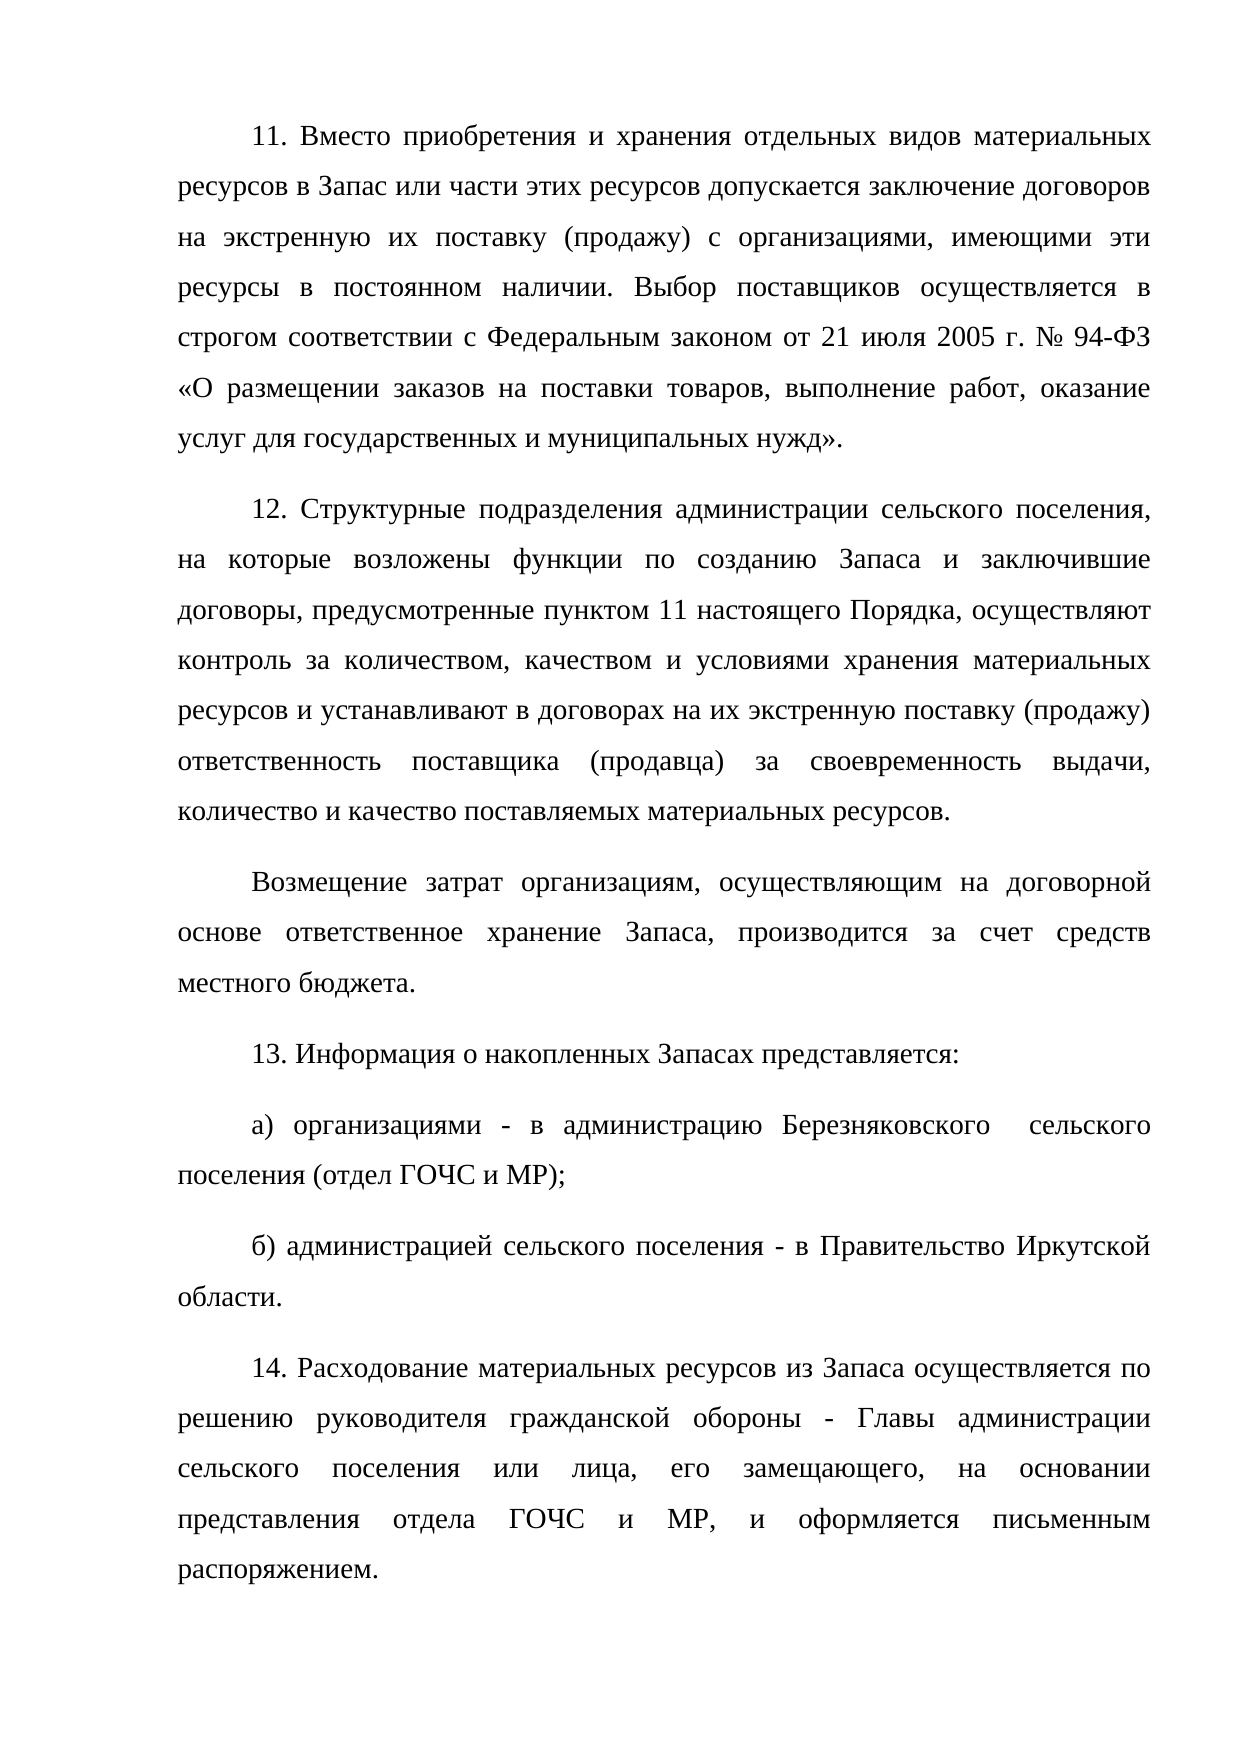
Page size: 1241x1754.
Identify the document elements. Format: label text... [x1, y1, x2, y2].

text а) организациями - в администрацию Березняковского сельского поселения (отдел ГОЧС и МР); [177, 1107, 1152, 1191]
text 13. Информация о накопленных Запасах представляется: [177, 1036, 1152, 1069]
text 11. Вместо приобретения и хранения отдельных видов материальных ресурсов в Запас или части этих ресурсов допускается заключение договоров на экстренную их поставку (продажу) с организациями, имеющими эти ресурсы в постоянном наличии. Выбор поставщиков осуществляется в строгом соответствии с Федеральным законом от 21 июля . № 94-ФЗ «О размещении заказов на поставки товаров, выполнение работ, оказание услуг для государственных и муниципальных нужд». [177, 118, 1152, 453]
text 12. Структурные подразделения администрации сельского поселения, на которые возложены функции по созданию Запаса и заключившие договоры, предусмотренные пунктом 11 настоящего Порядка, осуществляют контроль за количеством, качеством и условиями хранения материальных ресурсов и устанавливают в договорах на их экстренную поставку (продажу) ответственность поставщика (продавца) за своевременность выдачи, количество и качество поставляемых материальных ресурсов. [177, 491, 1152, 827]
text 14. Расходование материальных ресурсов из Запаса осуществляется по решению руководителя гражданской обороны - Главы администрации сельского поселения или лица, его замещающего, на основании представления отдела ГОЧС и МР, и оформляется письменным распоряжением. [177, 1350, 1152, 1585]
text б) администрацией сельского поселения - в Правительство Иркутской области. [177, 1228, 1152, 1312]
text Возмещение затрат организациям, осуществляющим на договорной основе ответственное хранение Запаса, производится за счет средств местного бюджета. [177, 864, 1152, 998]
